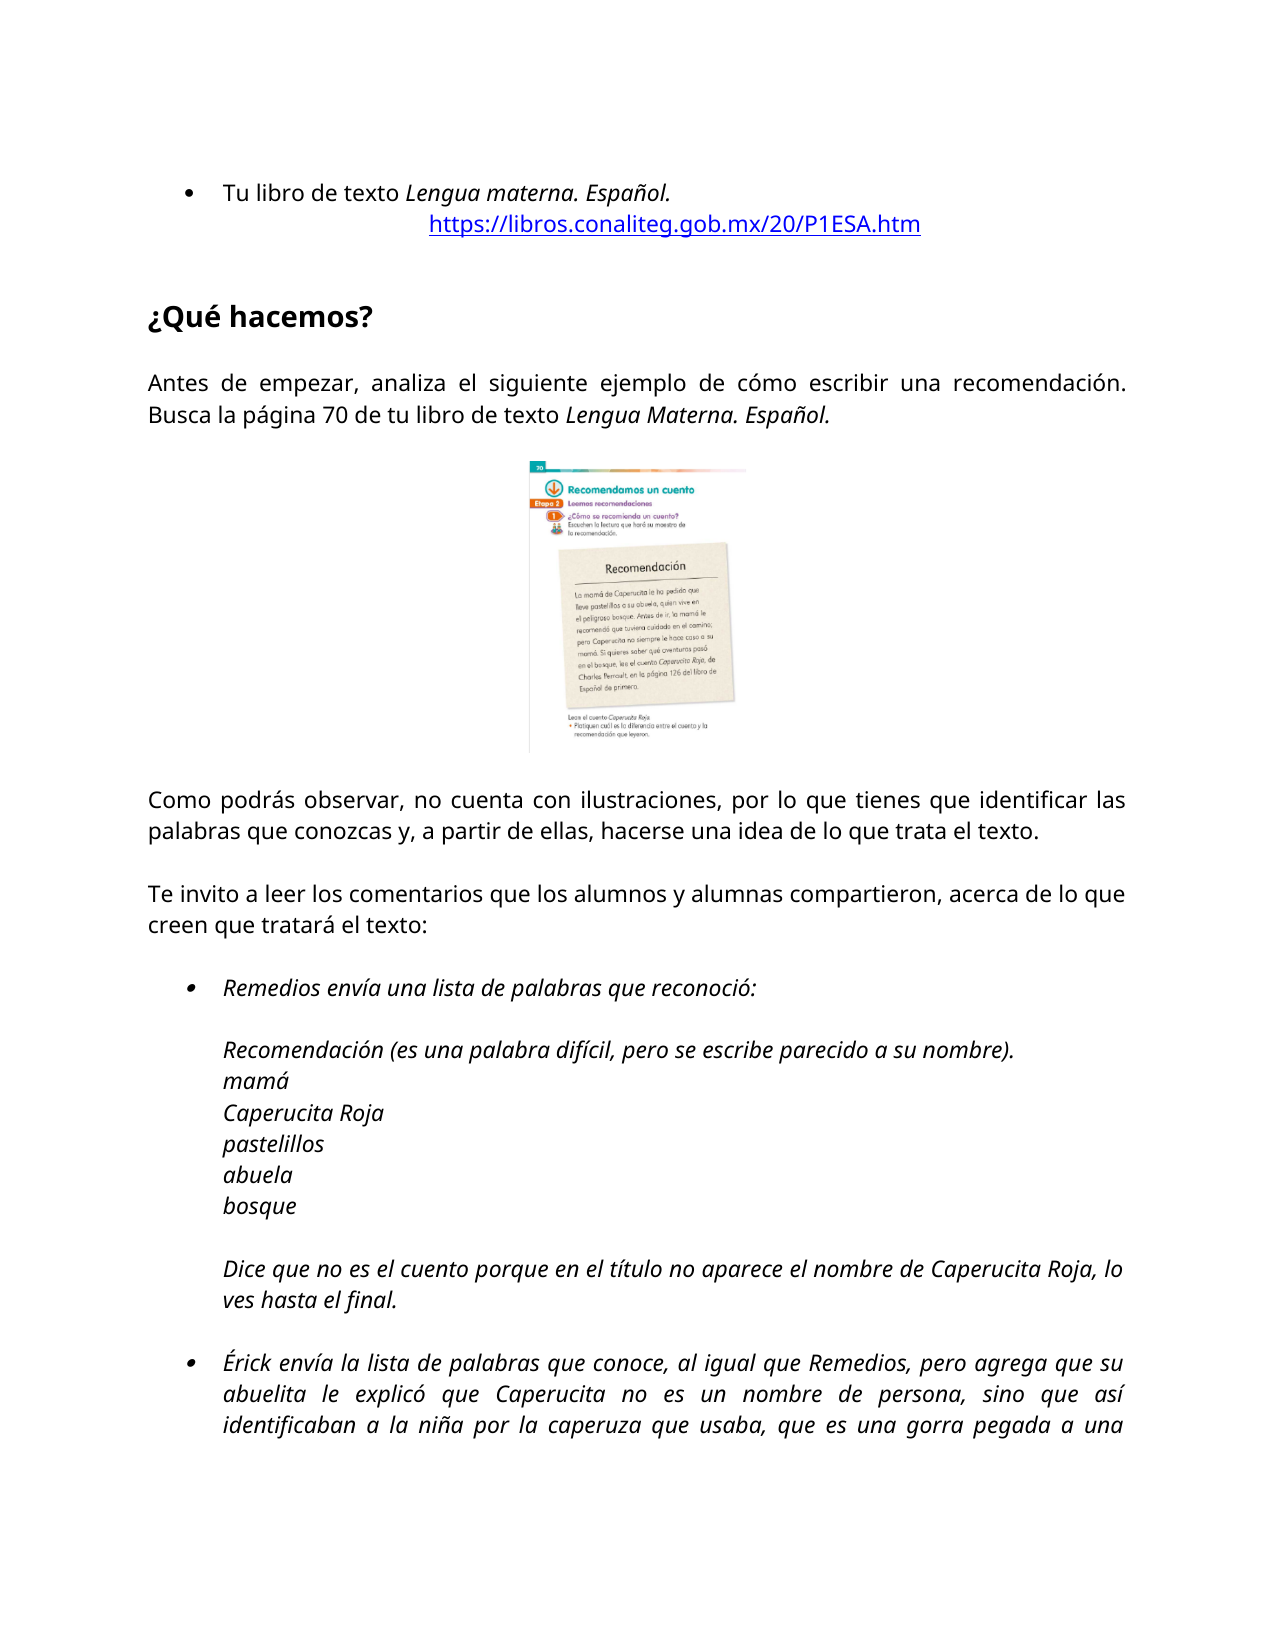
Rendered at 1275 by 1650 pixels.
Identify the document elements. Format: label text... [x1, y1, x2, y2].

text Caperucita Roja [223, 1097, 1127, 1128]
text Antes de empezar, analiza el siguiente ejemplo de cómo escribir una recomendación. Busca la página 70 de tu libro de texto Lengua Materna. Español. [148, 367, 1127, 430]
text Dice que no es el cuento porque en el título no aparece el nombre de Caperucita Roja, lo ves hasta el final. [223, 1253, 1127, 1315]
text Te invito a leer los comentarios que los alumnos y alumnas compartieron, acerca de lo que creen que tratará el texto: [148, 878, 1127, 940]
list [185, 1347, 1127, 1440]
list https://libros.conaliteg.gob.mx/20/P1ESA.htm [223, 208, 1127, 240]
text pastelillos [223, 1128, 1127, 1159]
text bosque [223, 1190, 1127, 1222]
text Como podrás observar, no cuenta con ilustraciones, por lo que tienes que identificar las palabras que conozcas y, a partir de ellas, hacerse una idea de lo que trata el texto. [148, 784, 1127, 847]
list Tu libro de texto Lengua materna. Español. [185, 177, 1127, 208]
text ¿Qué hacemos? [148, 296, 1127, 336]
list Remedios envía una lista de palabras que reconoció: [185, 972, 1127, 1003]
text mamá [223, 1065, 1127, 1097]
text Recomendación (es una palabra difícil, pero se escribe parecido a su nombre). [223, 1034, 1127, 1065]
picture [528, 461, 747, 753]
text abuela [223, 1159, 1127, 1190]
